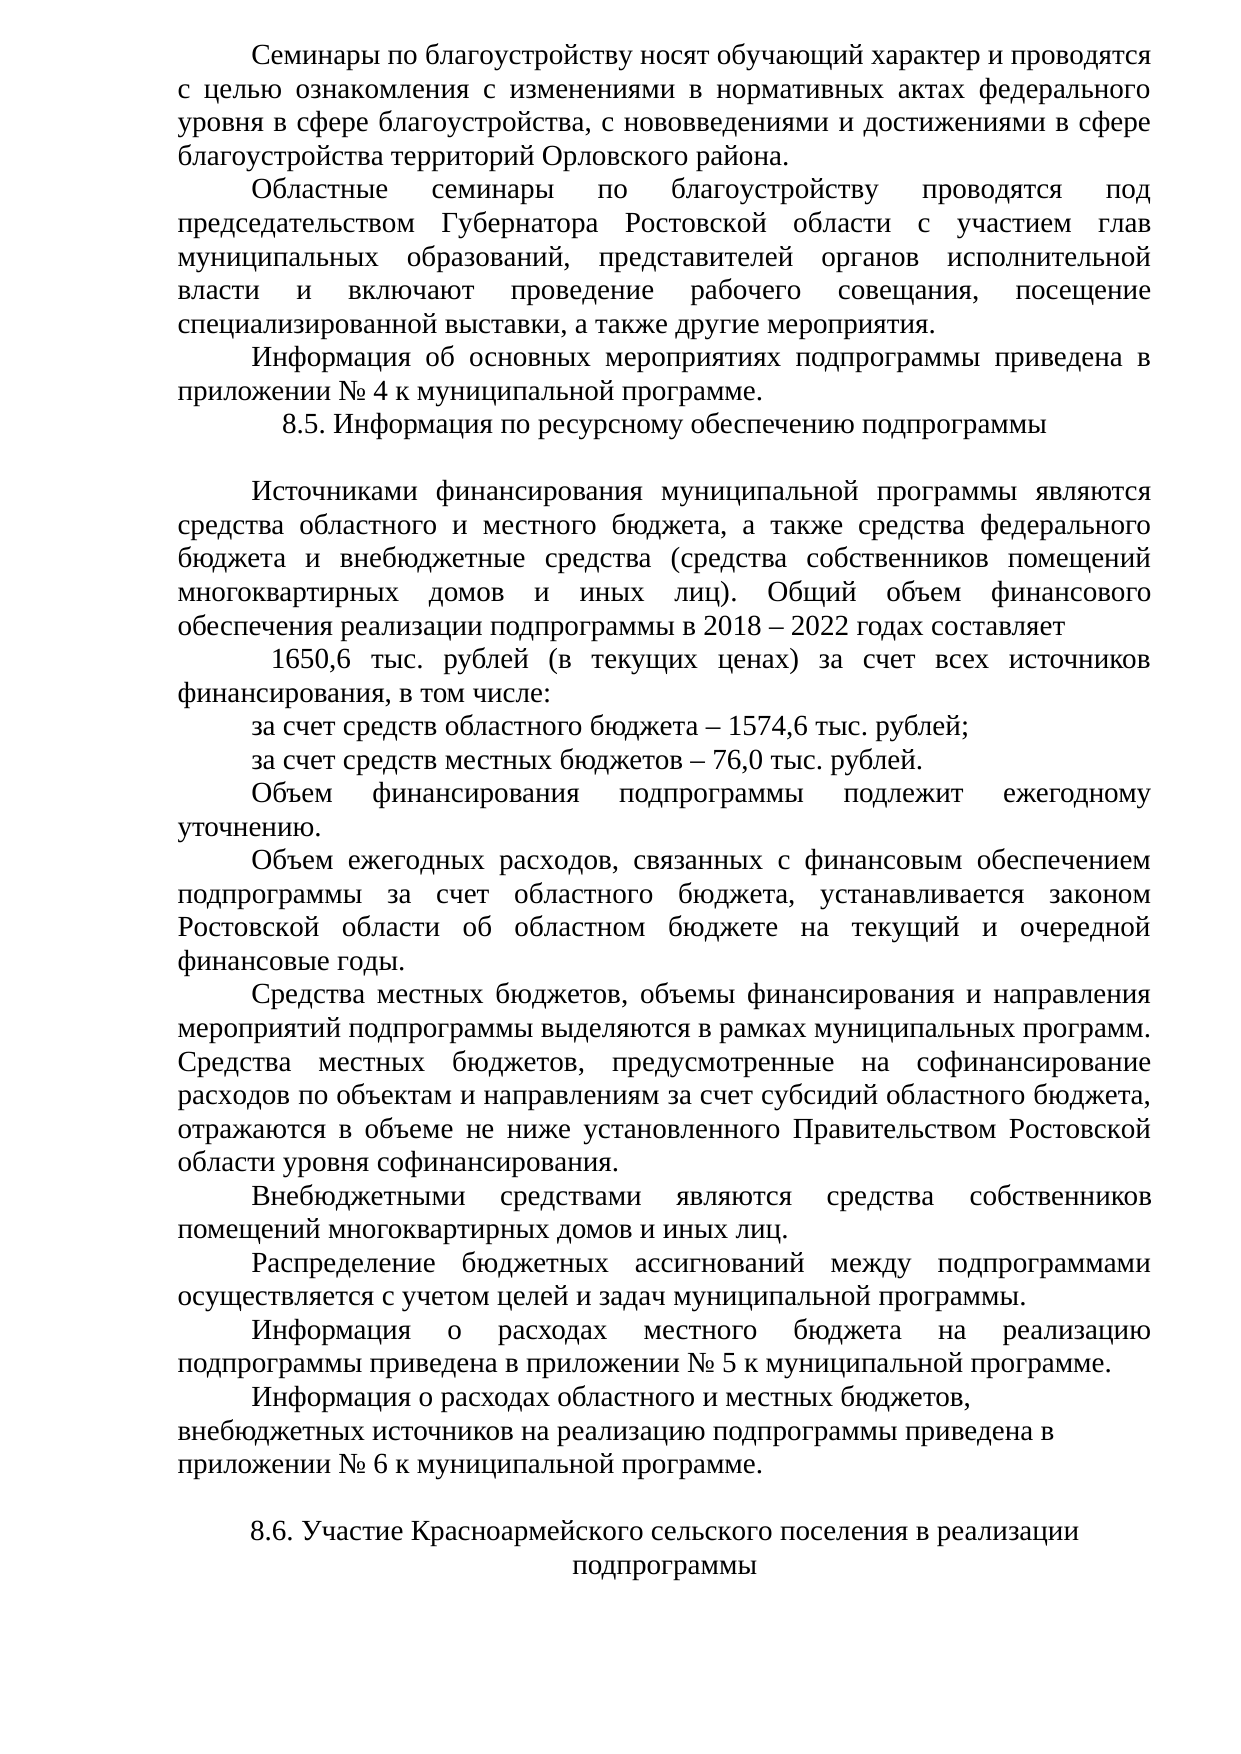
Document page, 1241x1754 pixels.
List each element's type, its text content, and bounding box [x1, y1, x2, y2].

text Информация об основных мероприятиях подпрограммы приведена в приложении № 4 к муниципальной программе. [177, 339, 1152, 406]
text Объем ежегодных расходов, связанных с финансовым обеспечением подпрограммы за счет областного бюджета, устанавливается законом Ростовской области об областном бюджете на текущий и очередной финансовые годы. [177, 842, 1152, 977]
text 8.5. Информация по ресурсному обеспечению подпрограммы [177, 406, 1152, 440]
text Объем финансирования подпрограммы подлежит ежегодному уточнению. [177, 775, 1152, 842]
text 8.6. Участие Красноармейского сельского поселения в реализации подпрограммы [177, 1513, 1152, 1580]
text Распределение бюджетных ассигнований между подпрограммами осуществляется с учетом целей и задач муниципальной программы. [177, 1245, 1152, 1312]
text Информация о расходах местного бюджета на реализацию подпрограммы приведена в приложении № 5 к муниципальной программе. [177, 1312, 1152, 1379]
text за счет средств местных бюджетов – 76,0 тыс. рублей. [177, 742, 1152, 775]
text 1650,6 тыс. рублей (в текущих ценах) за счет всех источников финансирования, в том числе: [177, 641, 1152, 708]
text Семинары по благоустройству носят обучающий характер и проводятся с целью ознакомления с изменениями в нормативных актах федерального уровня в сфере благоустройства, с нововведениями и достижениями в сфере благоустройства территорий Орловского района. [177, 37, 1152, 172]
text Информация о расходах областного и местных бюджетов, внебюджетных источников на реализацию подпрограммы приведена в приложении № 6 к муниципальной программе. [177, 1379, 1152, 1480]
text за счет средств областного бюджета – 1574,6 тыс. рублей; [861, 708, 1152, 742]
text Областные семинары по благоустройству проводятся под председательством Губернатора Ростовской области с участием глав муниципальных образований, представителей органов исполнительной власти и включают проведение рабочего совещания, посещение специализированной выставки, а также другие мероприятия. [177, 172, 1152, 339]
text Средства местных бюджетов, объемы финансирования и направления мероприятий подпрограммы выделяются в рамках муниципальных программ. Средства местных бюджетов, предусмотренные на софинансирование расходов по объектам и направлениям за счет субсидий областного бюджета, отражаются в объеме не ниже установленного Правительством Ростовской области уровня софинансирования. [177, 977, 1152, 1178]
text Внебюджетными средствами являются средства собственников помещений многоквартирных домов и иных лиц. [177, 1178, 1152, 1245]
text за счет средств областного бюджета – 1574,6 тыс. рублей; [177, 708, 815, 742]
text Источниками финансирования муниципальной программы являются средства областного и местного бюджета, а также средства федерального бюджета и внебюджетные средства (средства собственников помещений многоквартирных домов и иных лиц). Общий объем финансового обеспечения реализации подпрограммы в 2018 – 2022 годах составляет [177, 473, 1152, 641]
